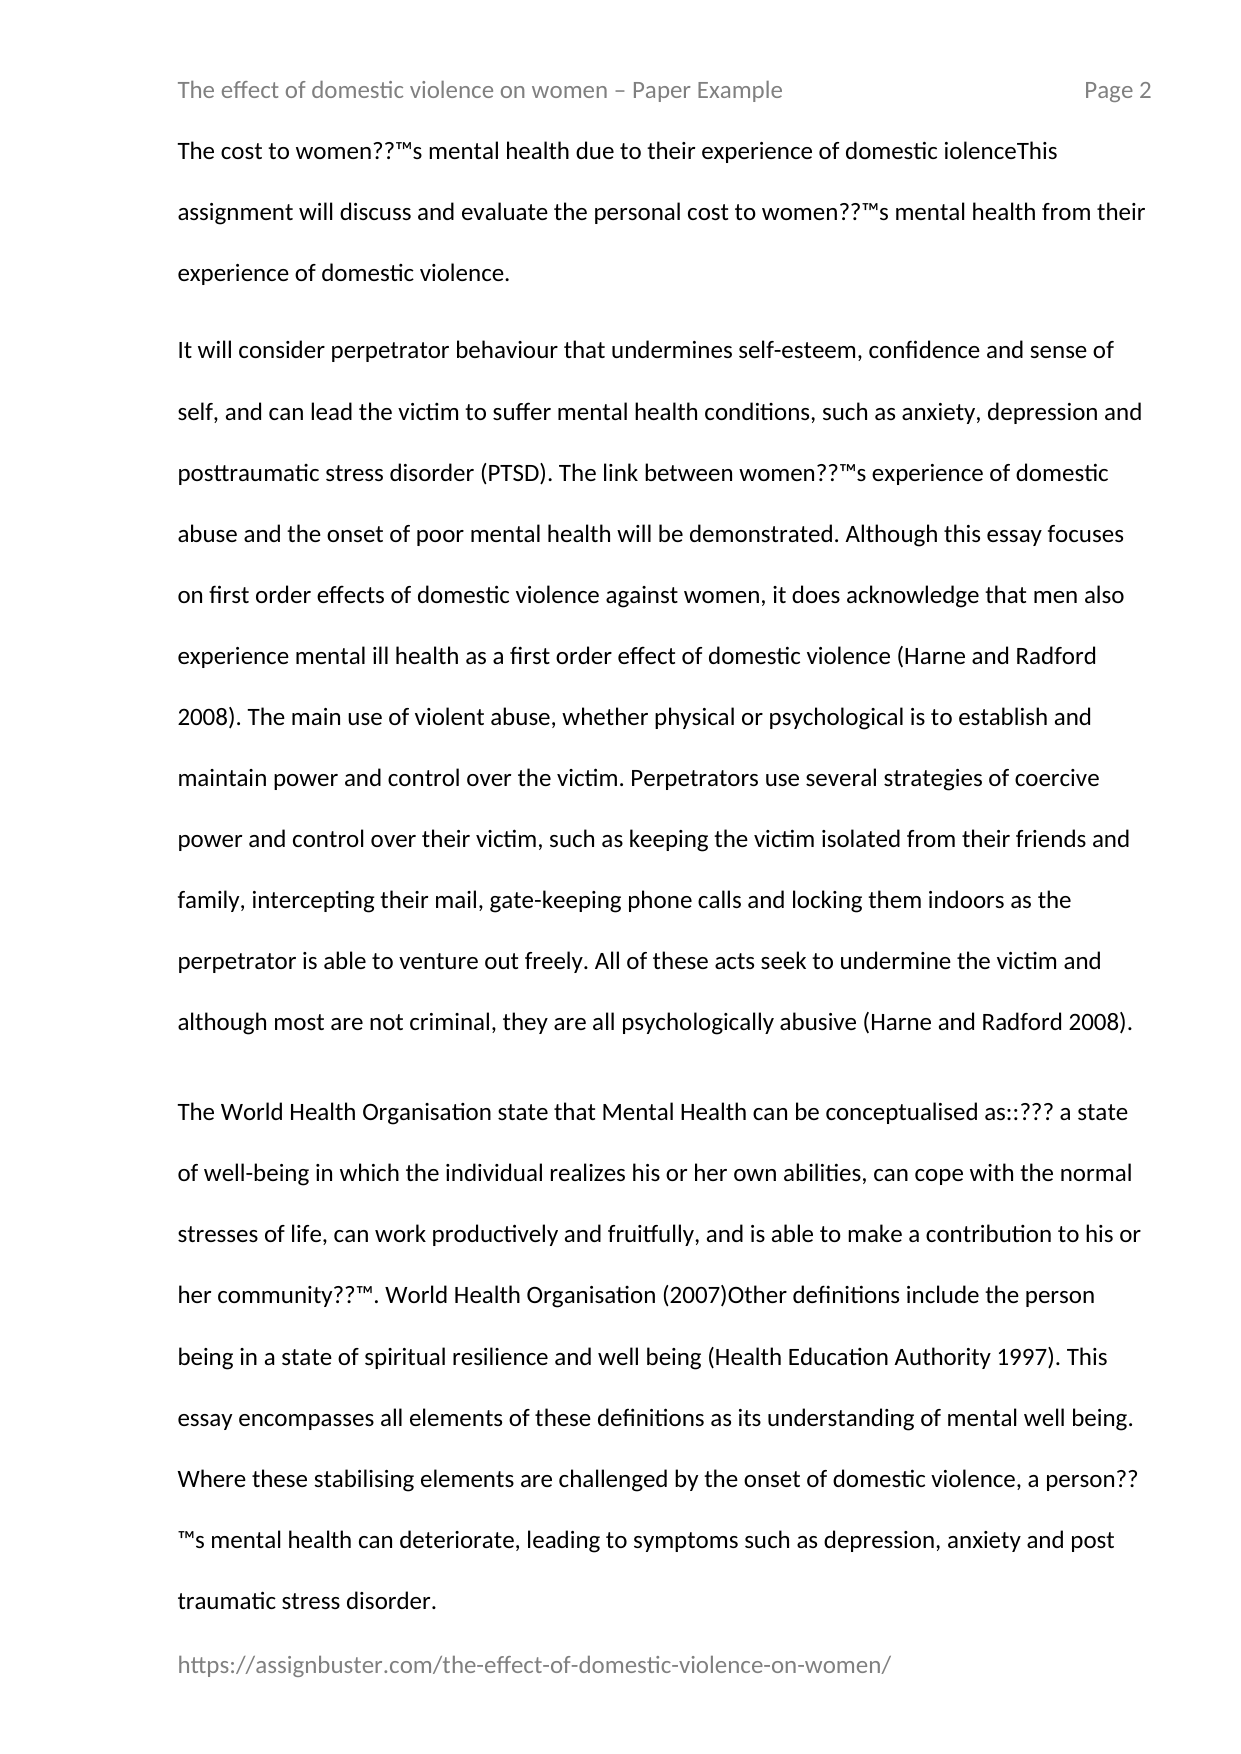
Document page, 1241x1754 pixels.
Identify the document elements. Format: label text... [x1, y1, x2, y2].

text The cost to women??™s mental health due to their experience of domestic iolenceThis assignment will discuss and evaluate the personal cost to women??™s mental health from their experience of domestic violence. [177, 135, 1152, 287]
text It will consider perpetrator behaviour that undermines self-esteem, confidence and sense of self, and can lead the victim to suffer mental health conditions, such as anxiety, depression and posttraumatic stress disorder (PTSD). The link between women??™s experience of domestic abuse and the onset of poor mental health will be demonstrated. Although this essay focuses on first order effects of domestic violence against women, it does acknowledge that men also experience mental ill health as a first order effect of domestic violence (Harne and Radford 2008). The main use of violent abuse, whether physical or psychological is to establish and maintain power and control over the victim. Perpetrators use several strategies of coercive power and control over their victim, such as keeping the victim isolated from their friends and family, intercepting their mail, gate-keeping phone calls and locking them indoors as the perpetrator is able to venture out freely. All of these acts seek to undermine the victim and although most are not criminal, they are all psychologically abusive (Harne and Radford 2008). [177, 334, 1152, 1037]
text The World Health Organisation state that Mental Health can be conceptualised as::??? a state of well-being in which the individual realizes his or her own abilities, can cope with the normal stresses of life, can work productively and fruitfully, and is able to make a contribution to his or her community??™. World Health Organisation (2007)Other definitions include the person being in a state of spiritual resilience and well being (Health Education Authority 1997). This essay encompasses all elements of these definitions as its understanding of mental well being. Where these stabilising elements are challenged by the onset of domestic violence, a person??™s mental health can deteriorate, leading to symptoms such as depression, anxiety and post traumatic stress disorder. [177, 1097, 1152, 1615]
